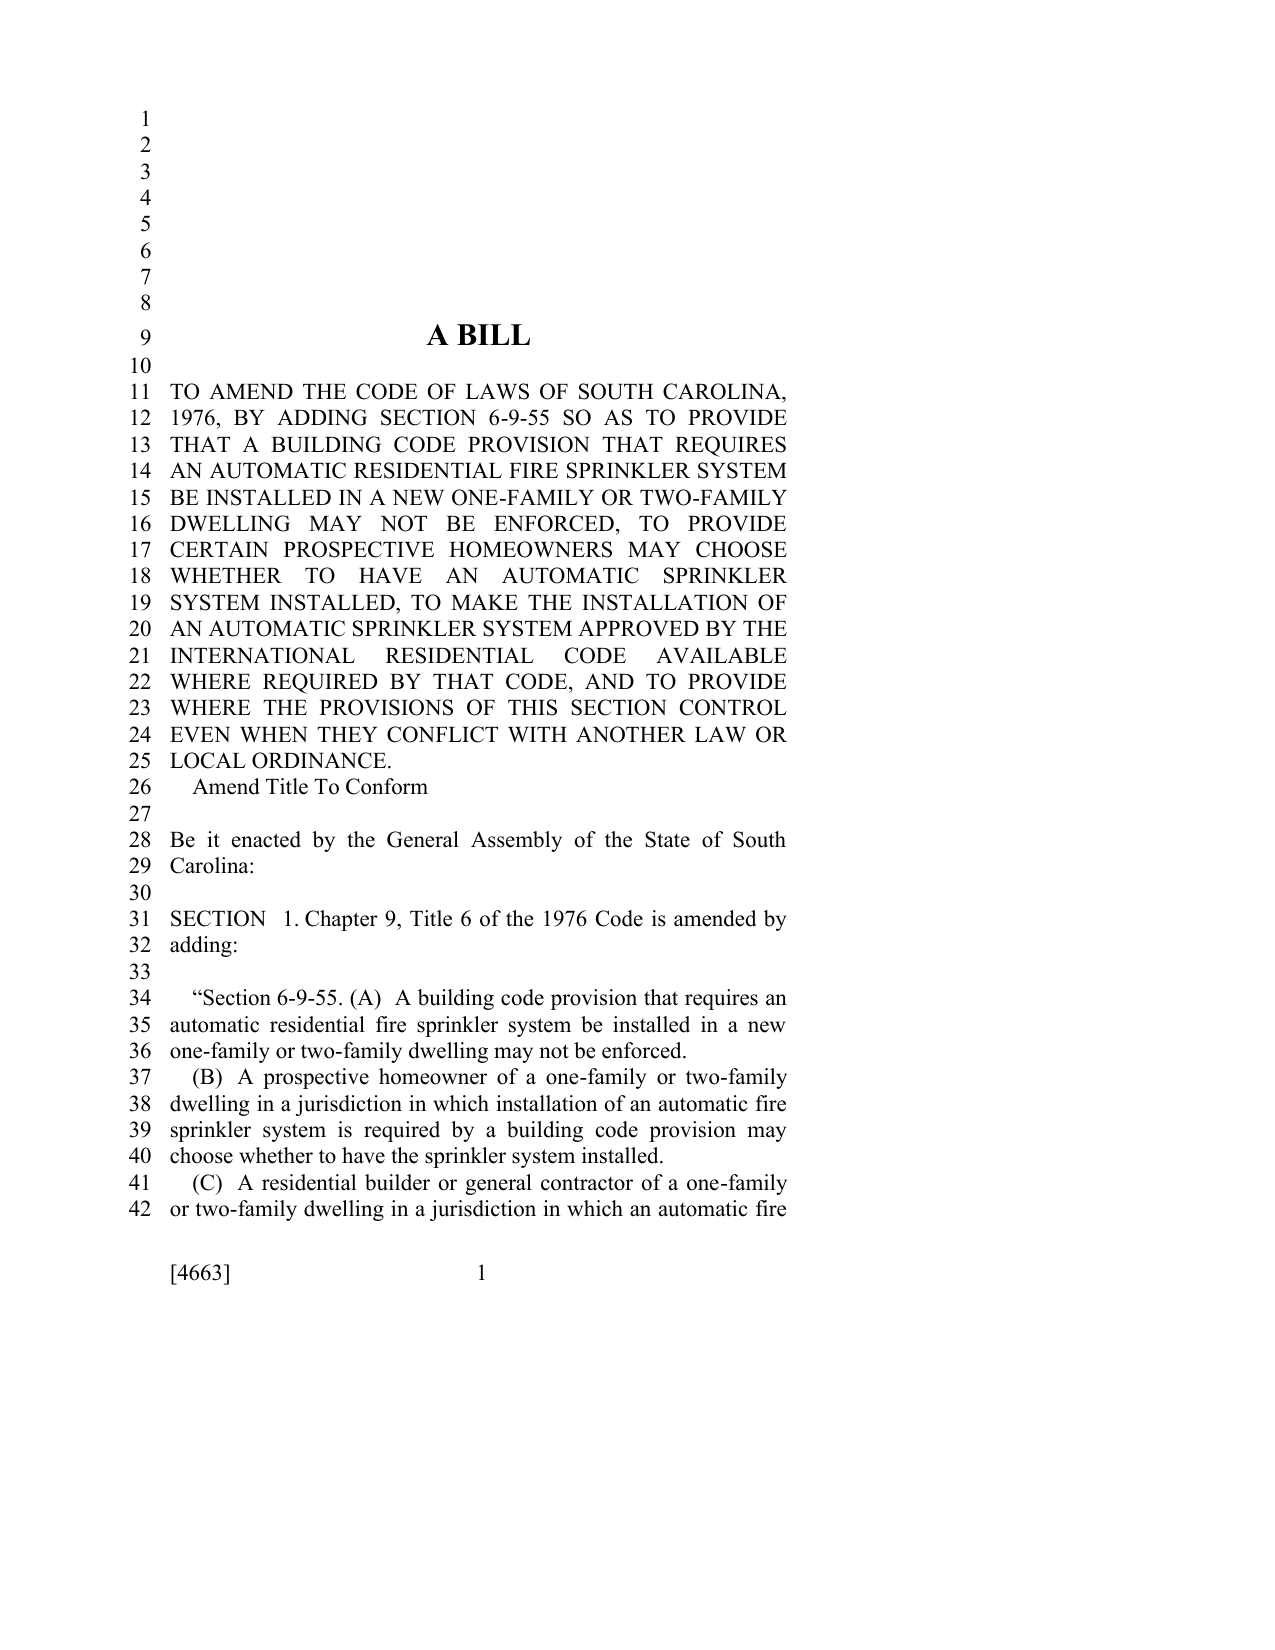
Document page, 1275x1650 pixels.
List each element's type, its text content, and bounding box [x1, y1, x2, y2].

text Amend Title To Conform [169, 773, 787, 800]
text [169, 1169, 787, 1221]
text A BILL [169, 316, 787, 352]
text (B) A prospective homeowner of a one-family or two-family dwelling in a jurisdiction in which installation of an automatic fire sprinkler system is required by a building code provision may choose whether to have the sprinkler system installed. [169, 1063, 787, 1169]
text Be it enacted by the General Assembly of the State of South Carolina: [169, 826, 787, 879]
text SECTION 1. Chapter 9, Title 6 of the 1976 Code is amended by adding: [169, 905, 787, 958]
text “Section 6-9-55. (A) A building code provision that requires an automatic residential fire sprinkler system be installed in a new one-family or two-family dwelling may not be enforced. [169, 984, 787, 1063]
text TO AMEND THE CODE OF LAWS OF SOUTH CAROLINA, 1976, BY ADDING SECTION 6-9-55 SO AS TO PROVIDE THAT A BUILDING CODE PROVISION THAT REQUIRES AN AUTOMATIC RESIDENTIAL FIRE SPRINKLER SYSTEM BE INSTALLED IN A NEW ONE-FAMILY OR TWO-FAMILY DWELLING MAY NOT BE ENFORCED, TO PROVIDE CERTAIN PROSPECTIVE HOMEOWNERS MAY CHOOSE WHETHER TO HAVE AN AUTOMATIC SPRINKLER SYSTEM INSTALLED, TO MAKE THE INSTALLATION OF AN AUTOMATIC SPRINKLER SYSTEM APPROVED BY THE INTERNATIONAL RESIDENTIAL CODE AVAILABLE WHERE REQUIRED BY THAT CODE, AND TO PROVIDE WHERE THE PROVISIONS OF THIS SECTION CONTROL EVEN WHEN THEY CONFLICT WITH ANOTHER LAW OR LOCAL ORDINANCE. [169, 378, 787, 773]
